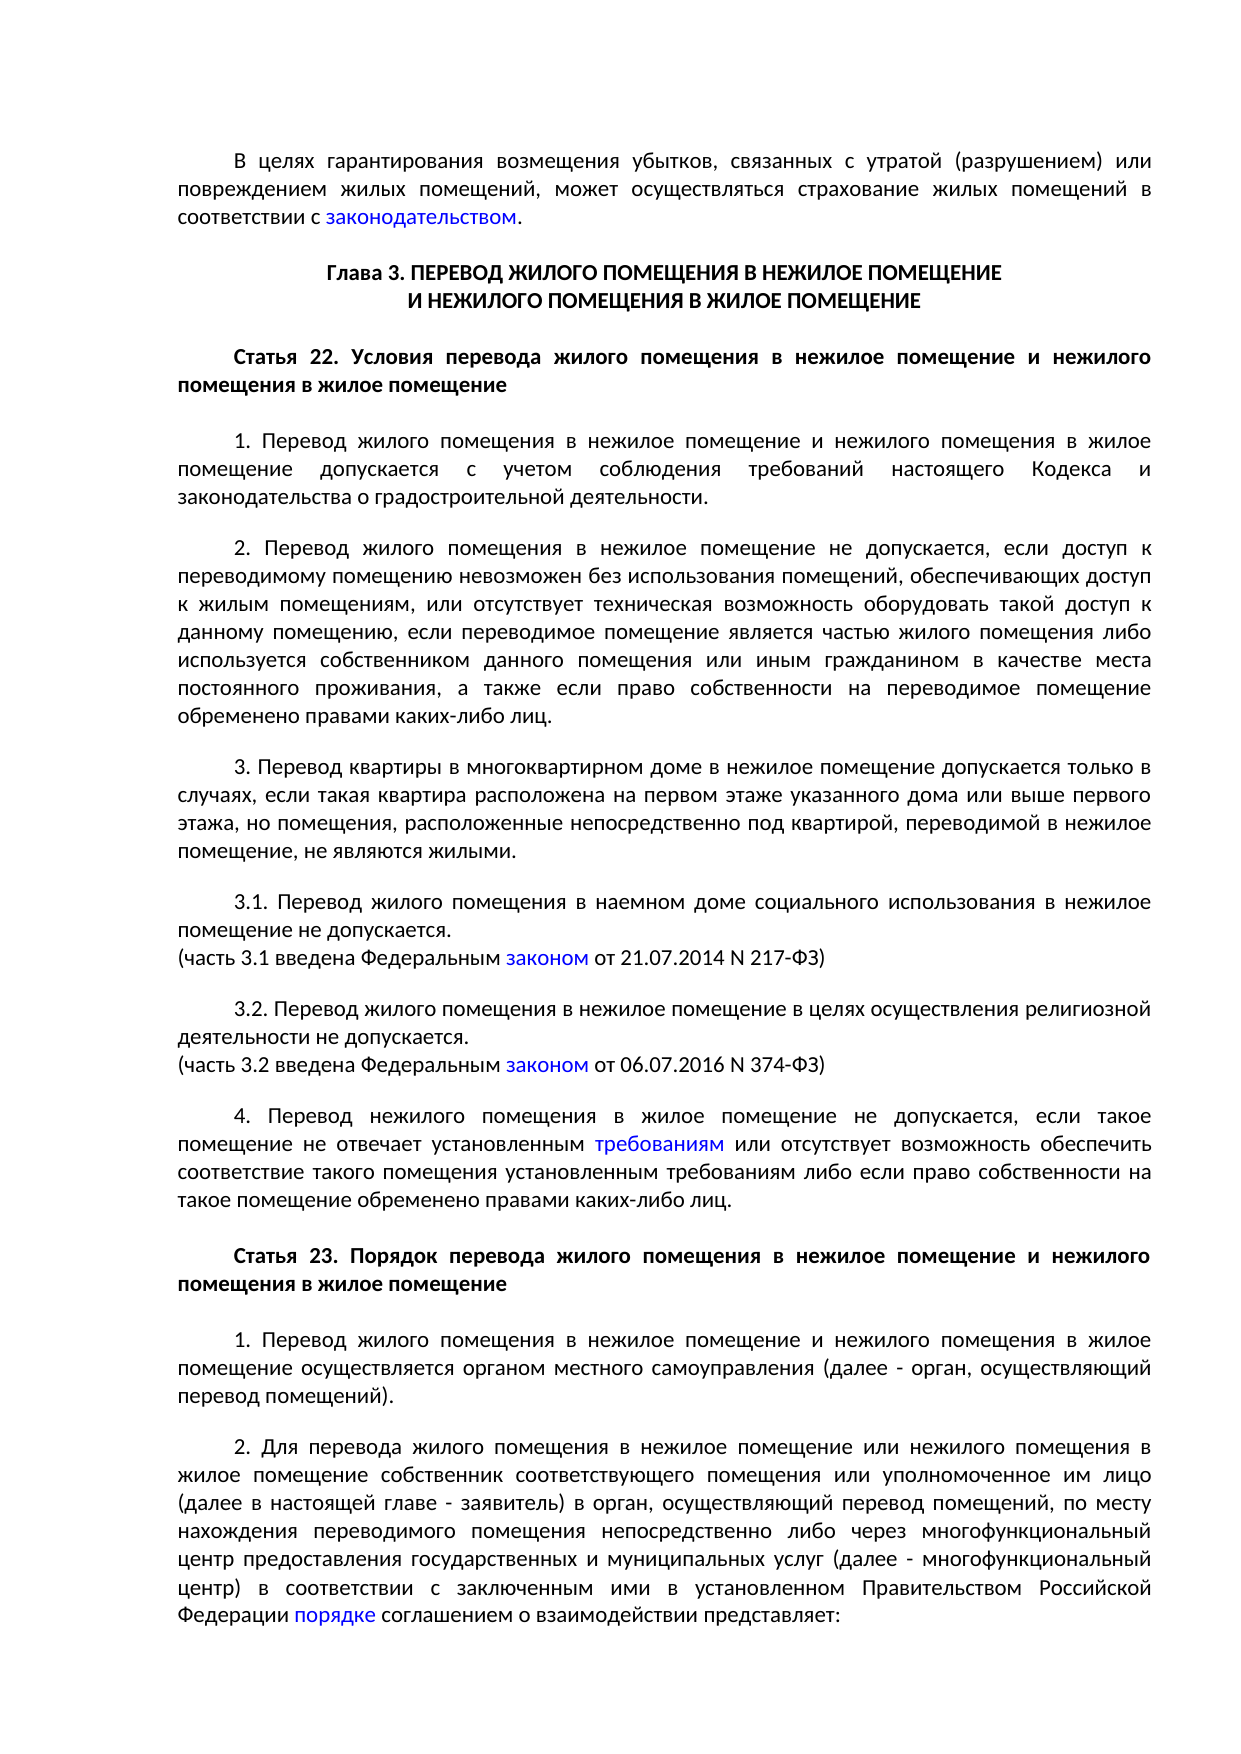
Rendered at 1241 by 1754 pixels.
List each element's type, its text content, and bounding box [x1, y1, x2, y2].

text 3.2. Перевод жилого помещения в нежилое помещение в целях осуществления религиозной деятельности не допускается. [177, 994, 1152, 1050]
text 3. Перевод квартиры в многоквартирном доме в нежилое помещение допускается только в случаях, если такая квартира расположена на первом этаже указанного дома или выше первого этажа, но помещения, расположенные непосредственно под квартирой, переводимой в нежилое помещение, не являются жилыми. [177, 752, 1152, 864]
text (часть 3.2 введена Федеральным законом от 06.07.2016 N 374-ФЗ) [177, 1050, 1152, 1078]
text 4. Перевод нежилого помещения в жилое помещение не допускается, если такое помещение не отвечает установленным требованиям или отсутствует возможность обеспечить соответствие такого помещения установленным требованиям либо если право собственности на такое помещение обременено правами каких-либо лиц. [177, 1101, 1152, 1213]
text (часть 3.1 введена Федеральным законом от 21.07.2014 N 217-ФЗ) [177, 943, 1152, 971]
text 3.1. Перевод жилого помещения в наемном доме социального использования в нежилое помещение не допускается. [177, 887, 1152, 943]
text 1. Перевод жилого помещения в нежилое помещение и нежилого помещения в жилое помещение допускается с учетом соблюдения требований настоящего Кодекса и законодательства о градостроительной деятельности. [177, 426, 1152, 510]
text 2. Перевод жилого помещения в нежилое помещение не допускается, если доступ к переводимому помещению невозможен без использования помещений, обеспечивающих доступ к жилым помещениям, или отсутствует техническая возможность оборудовать такой доступ к данному помещению, если переводимое помещение является частью жилого помещения либо используется собственником данного помещения или иным гражданином в качестве места постоянного проживания, а также если право собственности на переводимое помещение обременено правами каких-либо лиц. [177, 533, 1152, 729]
text В целях гарантирования возмещения убытков, связанных с утратой (разрушением) или повреждением жилых помещений, может осуществляться страхование жилых помещений в соответствии с законодательством. [177, 146, 1152, 230]
text 2. Для перевода жилого помещения в нежилое помещение или нежилого помещения в жилое помещение собственник соответствующего помещения или уполномоченное им лицо (далее в настоящей главе - заявитель) в орган, осуществляющий перевод помещений, по месту нахождения переводимого помещения непосредственно либо через многофункциональный центр предоставления государственных и муниципальных услуг (далее - многофункциональный центр) в соответствии с заключенным ими в установленном Правительством Российской Федерации порядке соглашением о взаимодействии представляет: [177, 1432, 1152, 1629]
text 1. Перевод жилого помещения в нежилое помещение и нежилого помещения в жилое помещение осуществляется органом местного самоуправления (далее - орган, осуществляющий перевод помещений). [177, 1326, 1152, 1409]
title Глава 3. ПЕРЕВОД ЖИЛОГО ПОМЕЩЕНИЯ В НЕЖИЛОЕ ПОМЕЩЕНИЕ [177, 258, 1152, 286]
title Статья 23. Порядок перевода жилого помещения в нежилое помещение и нежилого помещения в жилое помещение [177, 1241, 1152, 1297]
title Статья 22. Условия перевода жилого помещения в нежилое помещение и нежилого помещения в жилое помещение [177, 342, 1152, 398]
title И НЕЖИЛОГО ПОМЕЩЕНИЯ В ЖИЛОЕ ПОМЕЩЕНИЕ [177, 286, 1152, 314]
